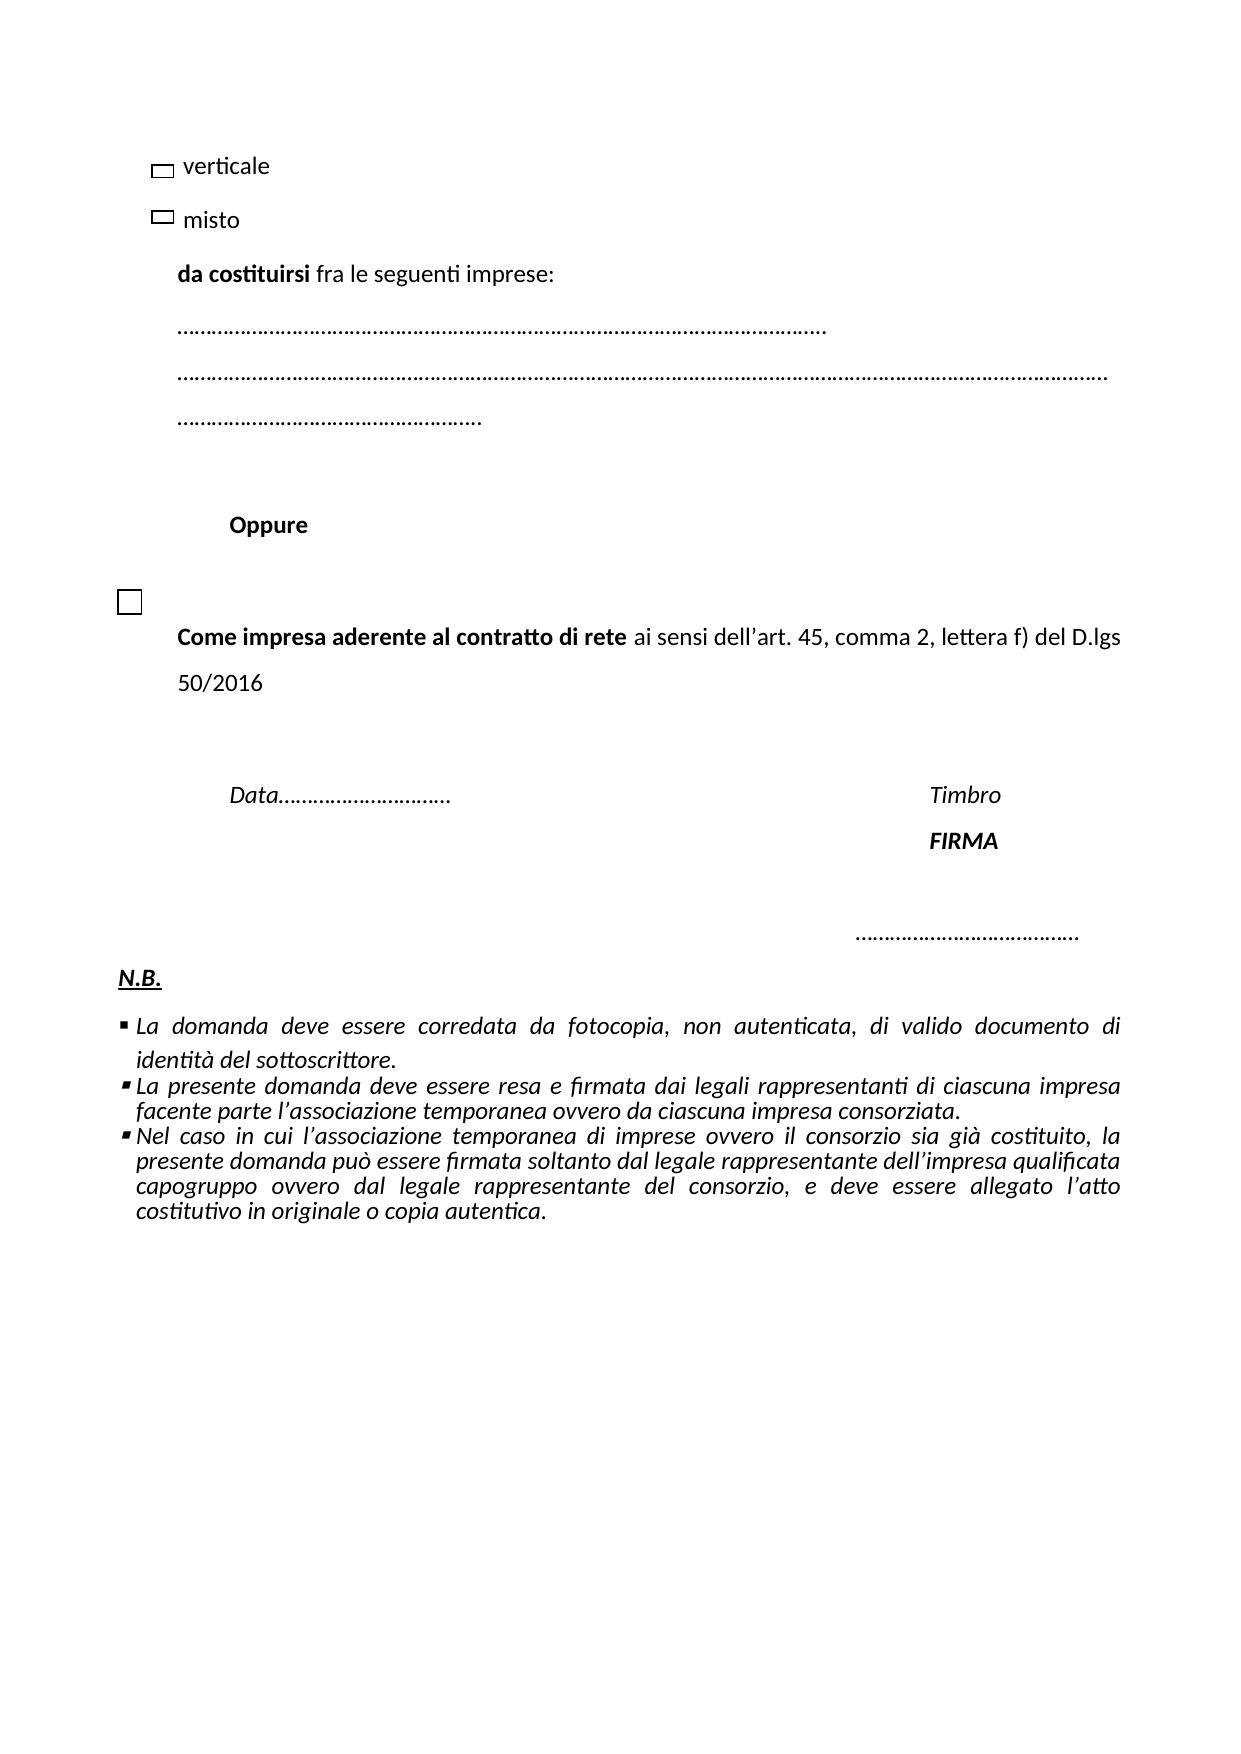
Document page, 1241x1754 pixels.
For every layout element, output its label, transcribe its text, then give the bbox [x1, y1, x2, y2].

text …………………………………………………………………………………………………..…………………………………………………………………………………………………………………………………………………………………………………………….. [177, 310, 1122, 432]
list Nel caso in cui l’associazione temporanea di imprese ovvero il consorzio sia già costituito, la presente domanda può essere firmata soltanto dal legale rappresentante dell’impresa qualificata capogruppo ovvero dal legale rappresentante del consorzio, e deve essere allegato l’atto costitutivo in originale o copia autentica. [118, 1125, 1122, 1225]
text N.B. [118, 962, 1122, 993]
text da costituirsi fra le seguenti imprese: [177, 256, 1122, 289]
text verticale [177, 148, 1122, 181]
text ………………………………… [819, 917, 1122, 947]
list La presente domanda deve essere resa e firmata dai legali rappresentanti di ciascuna impresa facente parte l’associazione temporanea ovvero da ciascuna impresa consorziata. [118, 1075, 1122, 1125]
text misto [177, 202, 1122, 235]
list La domanda deve essere corredata da fotocopia, non autenticata, di valido documento di identità del sottoscrittore. [118, 1008, 1122, 1075]
text Oppure [229, 509, 1122, 539]
text Data………………………… Timbro [229, 779, 1122, 810]
text Come impresa aderente al contratto di rete ai sensi dell’art. 45, comma 2, lettera f) del D.lgs 50/2016 [177, 621, 1122, 698]
text FIRMA [229, 825, 1122, 856]
